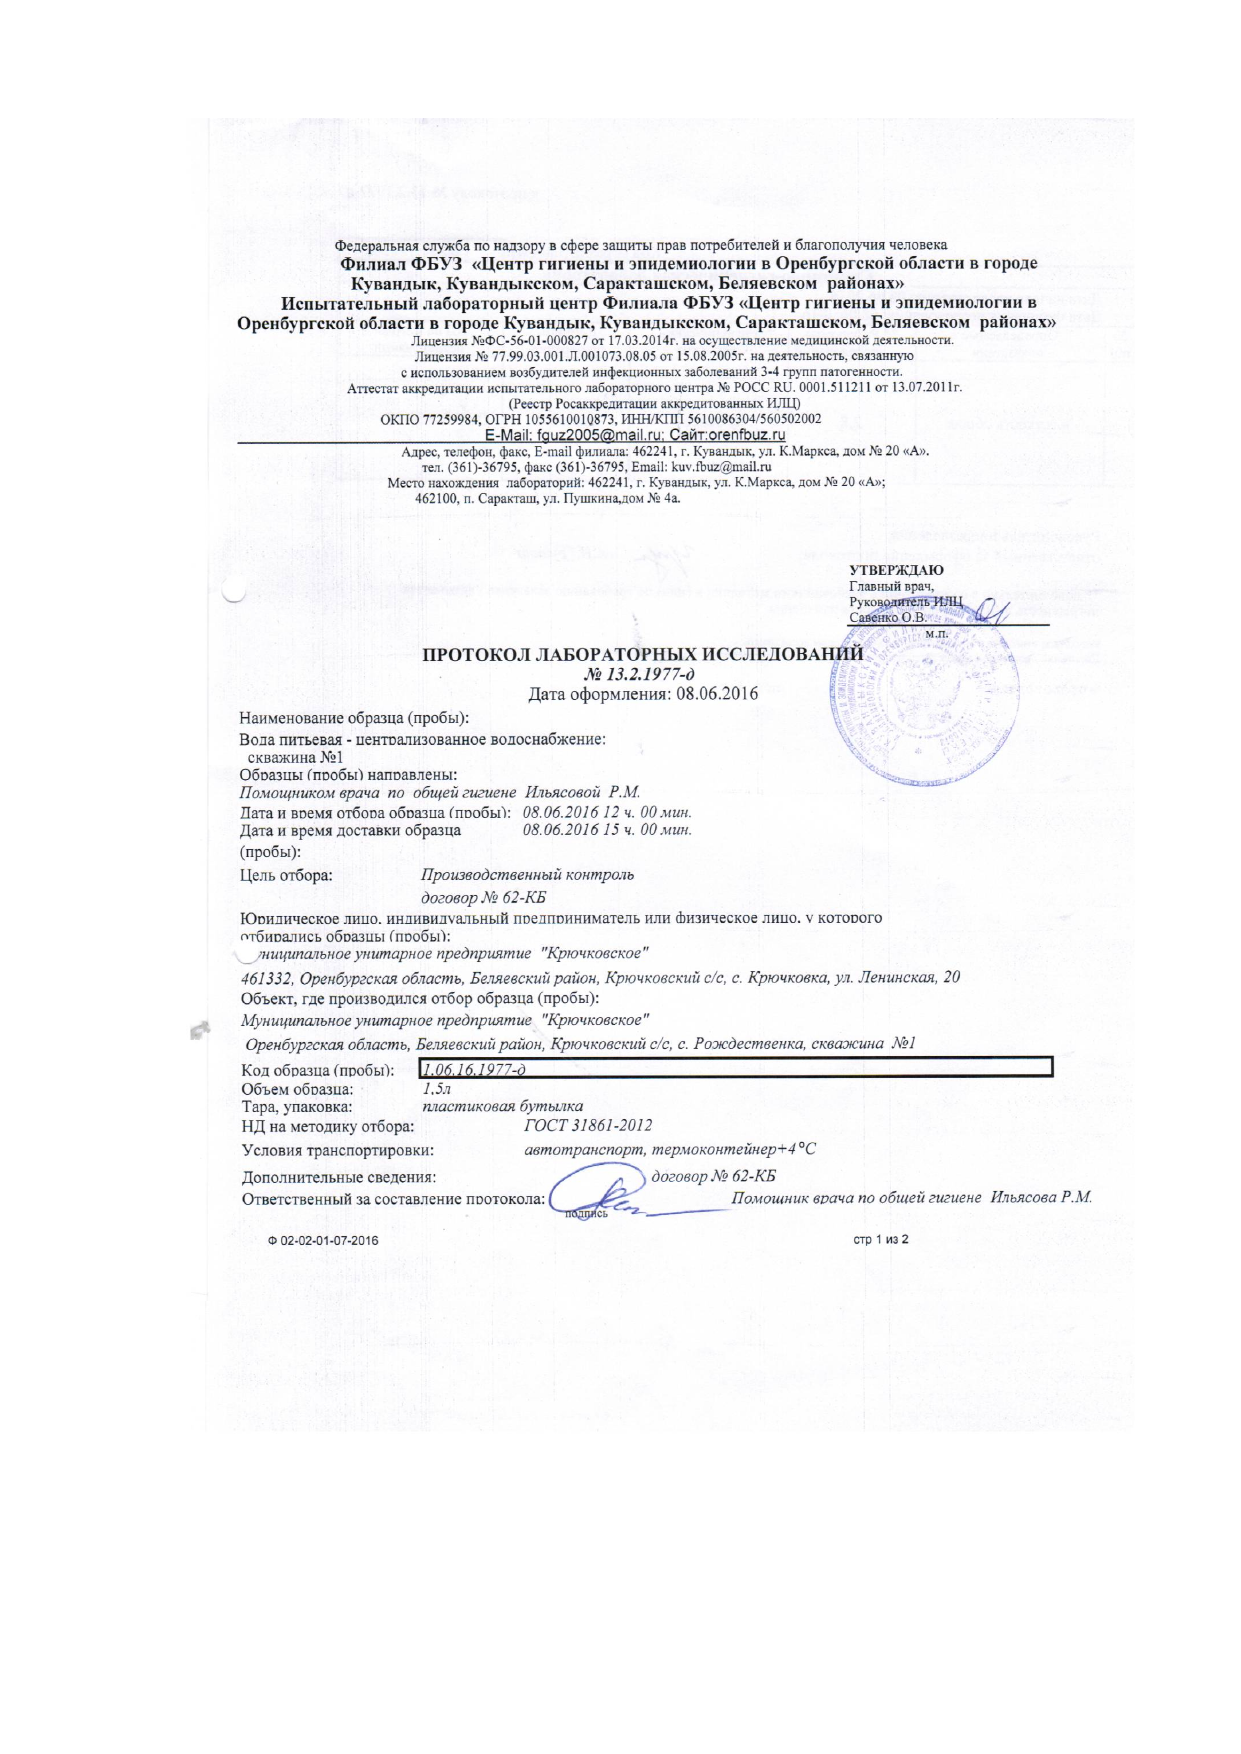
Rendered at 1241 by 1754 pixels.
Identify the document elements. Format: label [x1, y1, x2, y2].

picture [177, 118, 1151, 1458]
